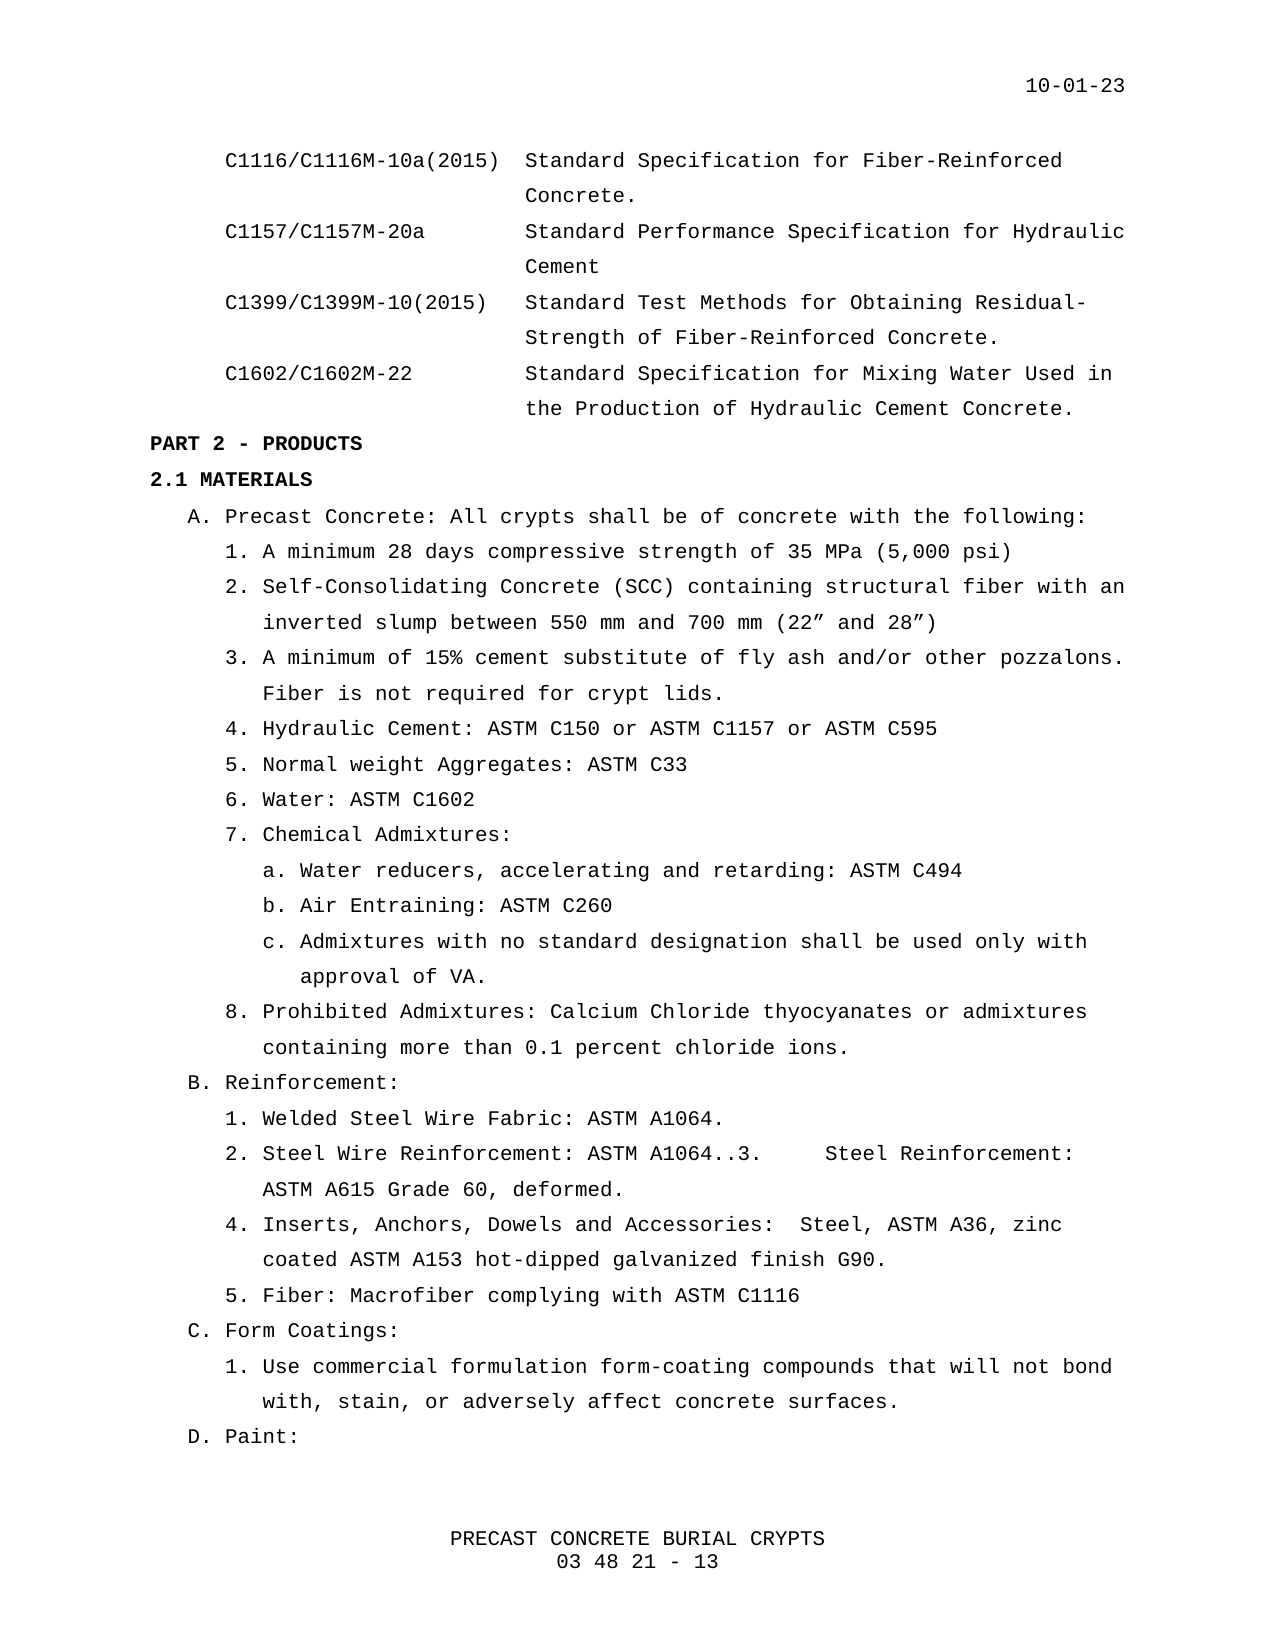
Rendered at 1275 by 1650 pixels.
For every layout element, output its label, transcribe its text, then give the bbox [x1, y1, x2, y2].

text a. Water reducers, accelerating and retarding: ASTM C494 [262, 860, 1125, 883]
text 3. A minimum of 15% cement substitute of fly ash and/or other pozzalons. Fiber is not required for crypt lids. [225, 647, 1125, 706]
text 1. A minimum 28 days compressive strength of 35 MPa (5,000 psi) [225, 541, 1125, 565]
text 5. Normal weight Aggregates: ASTM C33 [225, 753, 1125, 777]
text 2. Steel Wire Reinforcement: ASTM A1064..3. Steel Reinforcement: ASTM A615 Grade 60, deformed. [225, 1143, 1125, 1202]
text D. Paint: [187, 1426, 1125, 1450]
text 1. Use commercial formulation form-coating compounds that will not bond with, stain, or adversely affect concrete surfaces. [225, 1356, 1125, 1415]
text 6. Water: ASTM C1602 [225, 789, 1125, 813]
text C. Form Coatings: [187, 1320, 1125, 1344]
text C1157/C1157M-20a Standard Performance Specification for Hydraulic Cement [225, 221, 1125, 280]
text B. Reinforcement: [187, 1072, 1125, 1096]
text 1. Welded Steel Wire Fabric: ASTM A1064. [225, 1108, 1125, 1131]
text 2. Self-Consolidating Concrete (SCC) containing structural fiber with an inverted slump between 550 mm and 700 mm (22” and 28”) [225, 576, 1125, 636]
text C1399/C1399M-10(2015) Standard Test Methods for Obtaining Residual-Strength of Fiber-Reinforced Concrete. [225, 292, 1125, 351]
text C1602/C1602M-22 Standard Specification for Mixing Water Used in the Production of Hydraulic Cement Concrete. [225, 362, 1125, 422]
text c. Admixtures with no standard designation shall be used only with approval of VA. [262, 931, 1125, 990]
text C1116/C1116M-10a(2015) Standard Specification for Fiber-Reinforced Concrete. [225, 150, 1125, 209]
text 2.1 MATERIALS [150, 469, 1125, 493]
text b. Air Entraining: ASTM C260 [262, 895, 1125, 919]
text 4. Hydraulic Cement: ASTM C150 or ASTM C1157 or ASTM C595 [225, 718, 1125, 742]
text 8. Prohibited Admixtures: cium Chloride thyocyanates or admixtures containing more than 0.1 percent chloride ions. [225, 1001, 1125, 1061]
text 5. Fiber: Macrofiber complying with ASTM C1116 [225, 1285, 1125, 1308]
text A. Precast Concrete: All crypts shall be of concrete with the following: [187, 506, 1125, 529]
text 7. Chemical Admixtures: [225, 824, 1125, 848]
text 4. Inserts, Anchors, Dowels and Accessories: Steel, ASTM A36, zinc coated ASTM A153 hot-dipped galvanized finish G90. [225, 1214, 1125, 1273]
text PART 2 - PRODUCTS [150, 433, 1125, 457]
